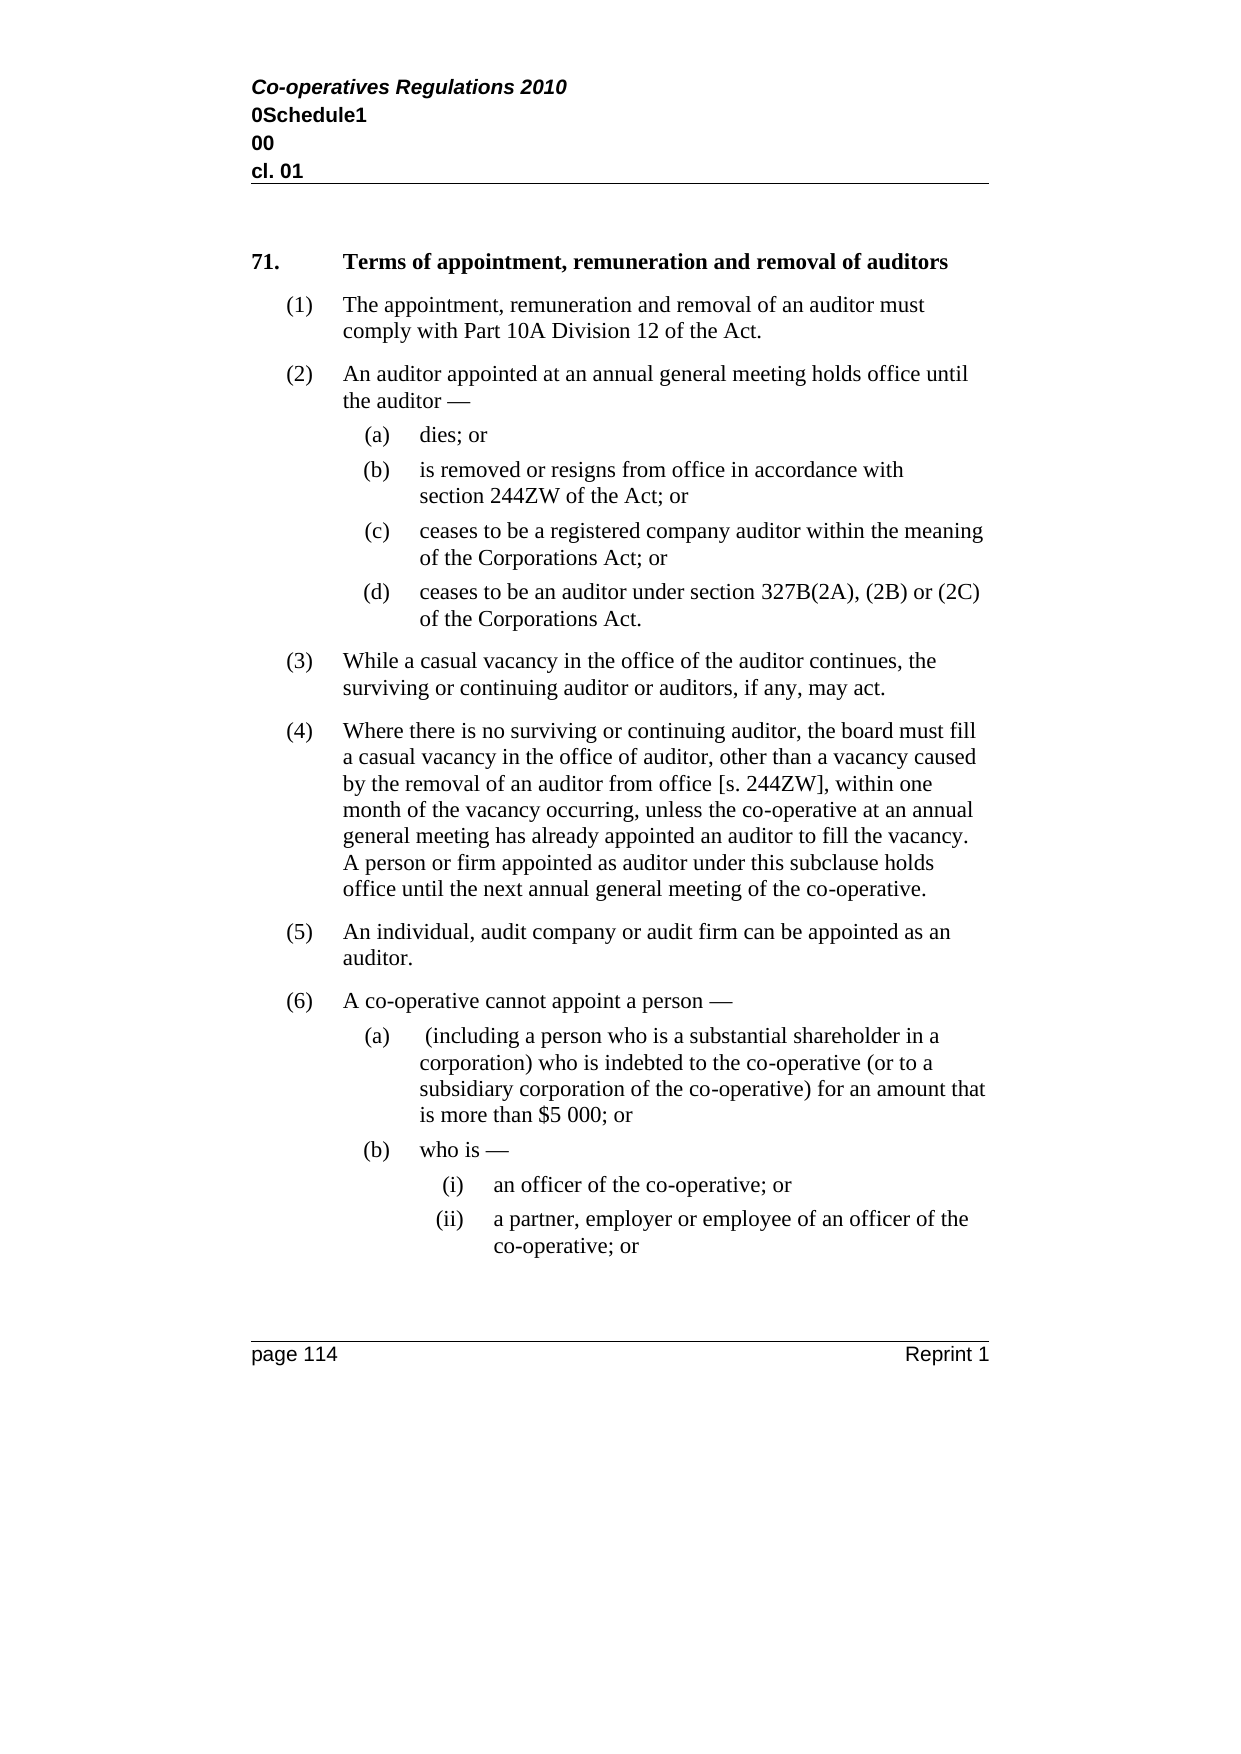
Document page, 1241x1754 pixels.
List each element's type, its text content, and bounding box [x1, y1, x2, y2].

text (2) An auditor appointed at an annual general meeting holds office until the auditor — [251, 360, 989, 413]
text (b) who is — [251, 1136, 989, 1162]
text (3) While a casual vacancy in the office of the auditor continues, the surviving or continuing auditor or auditors, if any, may act. [251, 648, 989, 700]
text (4) Where there is no surviving or continuing auditor, the board must fill a casual vacancy in the office of auditor, other than a vacancy caused by the removal of an auditor from office [s. 244ZW], within one month of the vacancy occurring, unless the co-operative at an annual general meeting has already appointed an auditor to fill the vacancy. A person or firm appointed as auditor under this subclause holds office until the next annual general meeting of the co-operative. [251, 717, 989, 901]
text (6) A co-operative cannot appoint a person — [251, 987, 989, 1014]
text (i) an officer of the co-operative; or [251, 1171, 989, 1197]
text (5) An individual, audit company or audit firm can be appointed as an auditor. [251, 918, 989, 971]
text (a) dies; or [251, 421, 989, 448]
text (b) is removed or resigns from office in accordance with section 244ZW of the Act; or [251, 456, 989, 509]
text (d) ceases to be an auditor under section 327B(2A), (2B) or (2C) of the Corporations Act. [251, 578, 989, 631]
text (c) ceases to be a registered company auditor within the meaning of the Corporations Act; or [251, 517, 989, 570]
text (a) (including a person who is a substantial shareholder in a corporation) who is indebted to the co-operative (or to a subsidiary corporation of the co-operative) for an amount that is more than $5 000; or [251, 1022, 989, 1128]
text (1) The appointment, remuneration and removal of an auditor must comply with Part 10A Division 12 of the Act. [251, 291, 989, 344]
subtitle 71. Terms of appointment, remuneration and removal of auditors [251, 248, 989, 274]
text (ii) a partner, employer or employee of an officer of the co-operative; or [251, 1205, 989, 1258]
